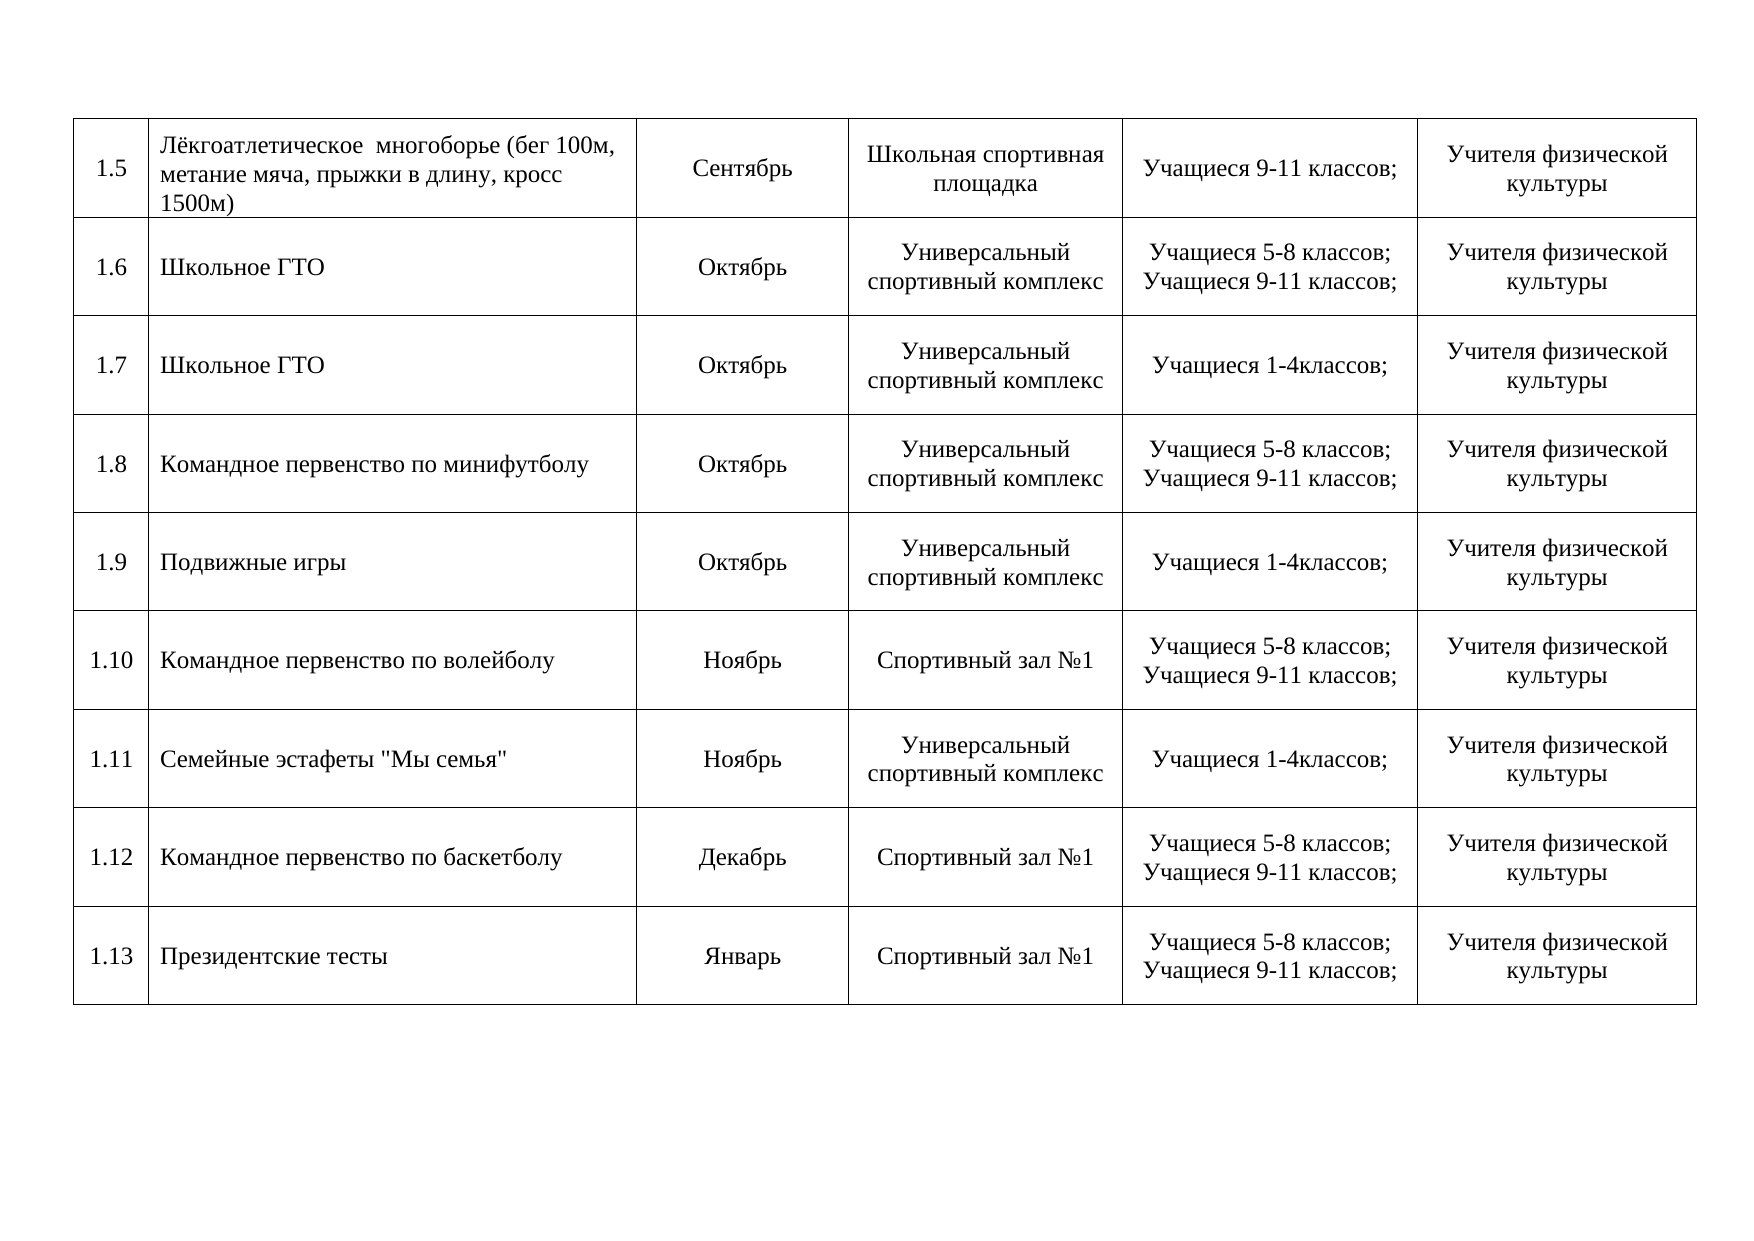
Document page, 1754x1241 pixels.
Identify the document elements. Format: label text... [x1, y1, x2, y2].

table_cell Школьное ГТО [149, 316, 636, 413]
table_cell Учащиеся 5-8 классов; Учащиеся 9-11 классов; [1123, 611, 1417, 709]
table_cell 1.5 [74, 119, 148, 217]
table_cell Октябрь [637, 316, 848, 413]
table_cell 1.11 [74, 710, 148, 807]
table_cell Командное первенство по волейболу [149, 611, 636, 709]
table_cell Октябрь [637, 415, 848, 512]
table_cell 1.8 [74, 415, 148, 512]
table_cell Учителя физической культуры [1418, 710, 1696, 807]
table_cell Ноябрь [637, 710, 848, 807]
table_cell Учащиеся 5-8 классов; Учащиеся 9-11 классов; [1123, 907, 1417, 1004]
table_cell Ноябрь [637, 611, 848, 709]
table_cell 1.7 [74, 316, 148, 413]
table_cell Универсальный спортивный комплекс [849, 415, 1122, 512]
table_cell Подвижные игры [149, 513, 636, 610]
table_cell Универсальный спортивный комплекс [849, 710, 1122, 807]
table_cell Учащиеся 5-8 классов; Учащиеся 9-11 классов; [1123, 415, 1417, 512]
table_cell Универсальный спортивный комплекс [849, 513, 1122, 610]
table_cell Октябрь [637, 513, 848, 610]
table_cell Сентябрь [637, 119, 848, 217]
table_cell Семейные эстафеты "Мы семья" [149, 710, 636, 807]
table_cell Универсальный спортивный комплекс [849, 218, 1122, 315]
table_cell Командное первенство по баскетболу [149, 808, 636, 906]
table_cell 1.6 [74, 218, 148, 315]
table_cell Учащиеся 5-8 классов; Учащиеся 9-11 классов; [1123, 808, 1417, 906]
table_cell Учащиеся 5-8 классов; Учащиеся 9-11 классов; [1123, 218, 1417, 315]
table_cell 1.13 [74, 907, 148, 1004]
table_cell Лёкгоатлетическое многоборье (бег 100м, метание мяча, прыжки в длину, кросс 1500м) [149, 119, 636, 217]
table_cell Учащиеся 9-11 классов; [1123, 119, 1417, 217]
table_cell Учителя физической культуры [1418, 316, 1696, 413]
table_cell 1.9 [74, 513, 148, 610]
table_cell Спортивный зал №1 [849, 808, 1122, 906]
table_cell Учителя физической культуры [1418, 513, 1696, 610]
table_cell Спортивный зал №1 [849, 611, 1122, 709]
table_cell Декабрь [637, 808, 848, 906]
table_cell Учащиеся 1-4классов; [1123, 316, 1417, 413]
table_cell Президентские тесты [149, 907, 636, 1004]
table_cell Октябрь [637, 218, 848, 315]
table_cell 1.12 [74, 808, 148, 906]
table_cell 1.10 [74, 611, 148, 709]
table_cell Школьное ГТО [149, 218, 636, 315]
table_cell Учителя физической культуры [1418, 218, 1696, 315]
table_cell Учащиеся 1-4классов; [1123, 710, 1417, 807]
table_cell Учителя физической культуры [1418, 808, 1696, 906]
table_cell Спортивный зал №1 [849, 907, 1122, 1004]
table_cell Учителя физической культуры [1418, 611, 1696, 709]
table_cell Универсальный спортивный комплекс [849, 316, 1122, 413]
table_cell Командное первенство по минифутболу [149, 415, 636, 512]
table_cell Учителя физической культуры [1418, 415, 1696, 512]
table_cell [1418, 907, 1696, 1004]
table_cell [849, 119, 1122, 217]
table_cell Учащиеся 1-4классов; [1123, 513, 1417, 610]
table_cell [1418, 119, 1696, 217]
table_cell Январь [637, 907, 848, 1004]
